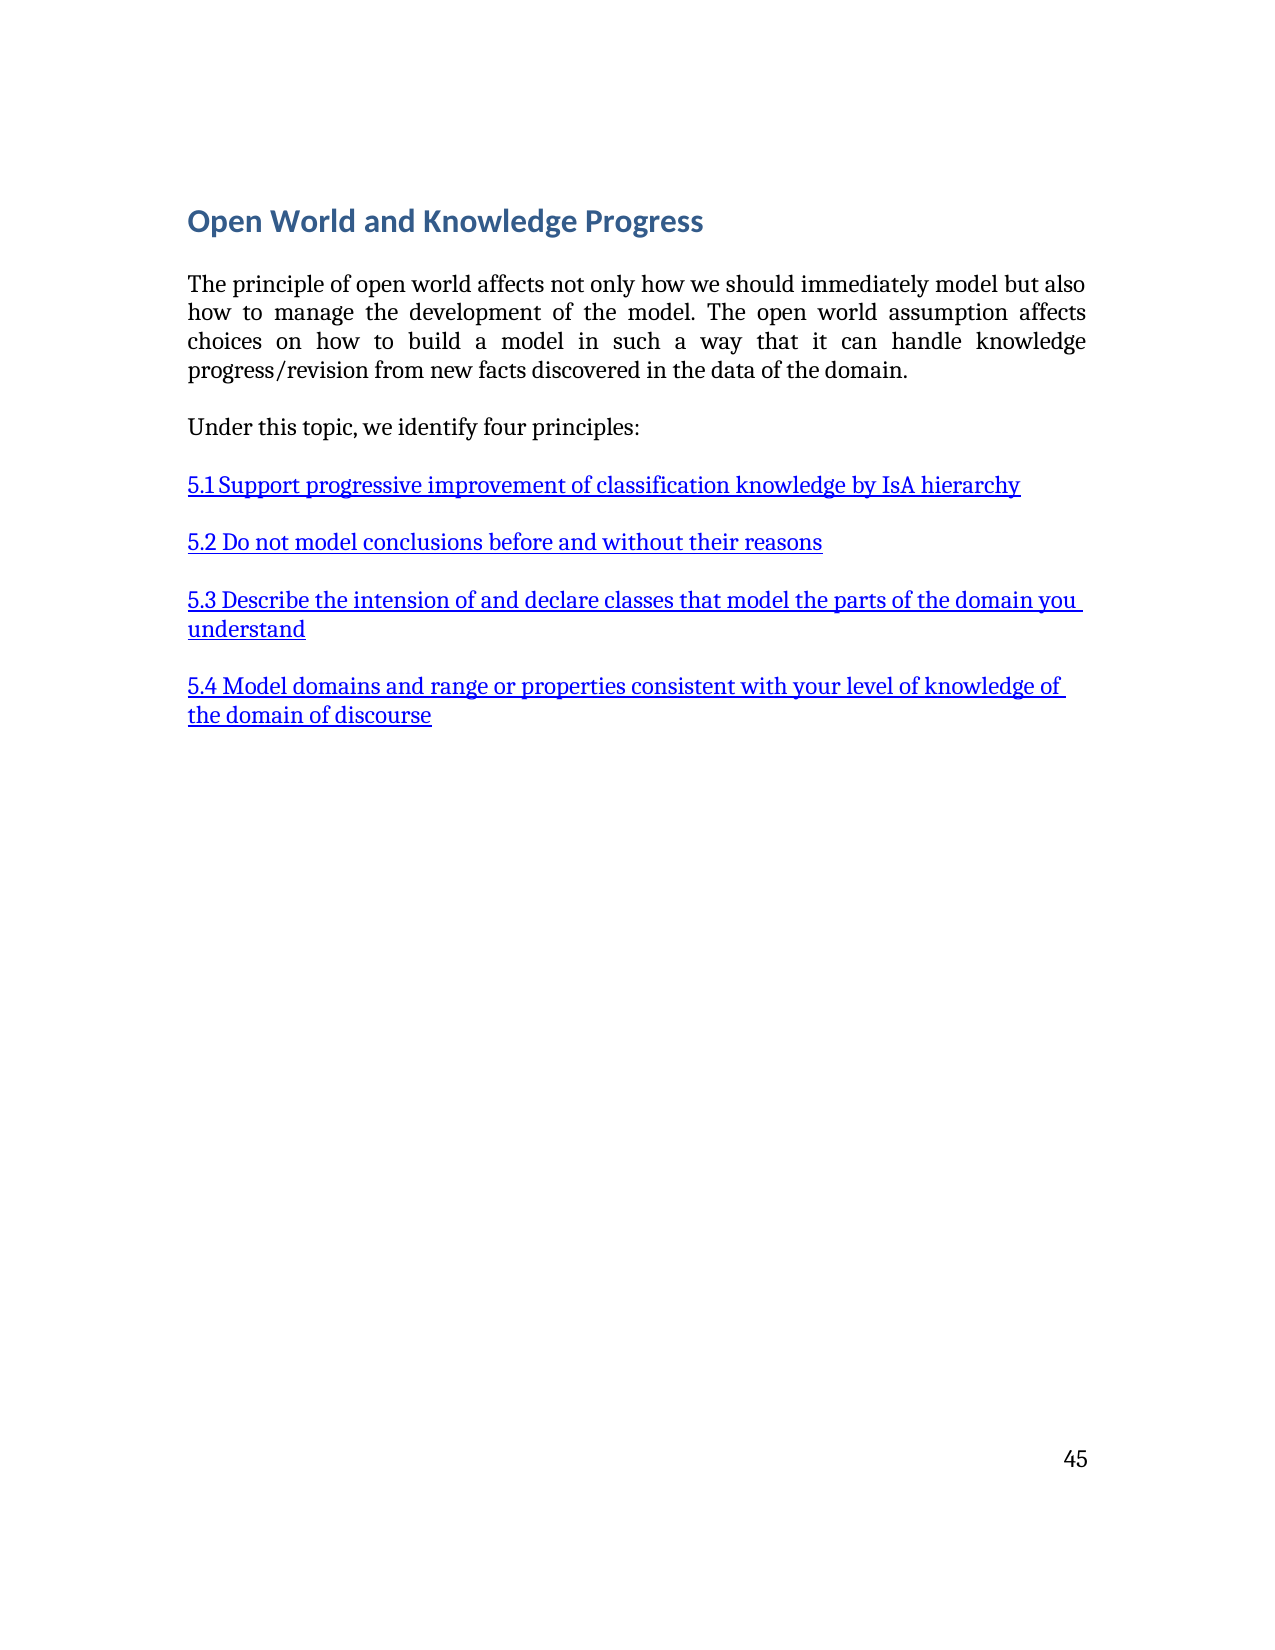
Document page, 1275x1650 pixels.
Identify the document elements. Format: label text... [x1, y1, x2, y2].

text The principle of open world affects not only how we should immediately model but also how to manage the development of the model. The open world assumption affects choices on how to build a model in such a way that it can handle knowledge progress/revision from new facts discovered in the data of the domain. [187, 269, 1087, 384]
subtitle Open World and Knowledge Progress [187, 200, 1087, 241]
text Under this topic, we identify four principles: [187, 413, 1087, 442]
text 5.2 Do not model conclusions before and without their reasons [187, 528, 1087, 557]
text 5.4 Model domains and range or properties consistent with your level of knowledge of the domain of discourse [187, 672, 1087, 729]
text 5.1 Support progressive improvement of classification knowledge by IsA hierarchy [187, 471, 1087, 499]
text 5.3 Describe the intension of and declare classes that model the parts of the domain you understand [187, 586, 1087, 643]
